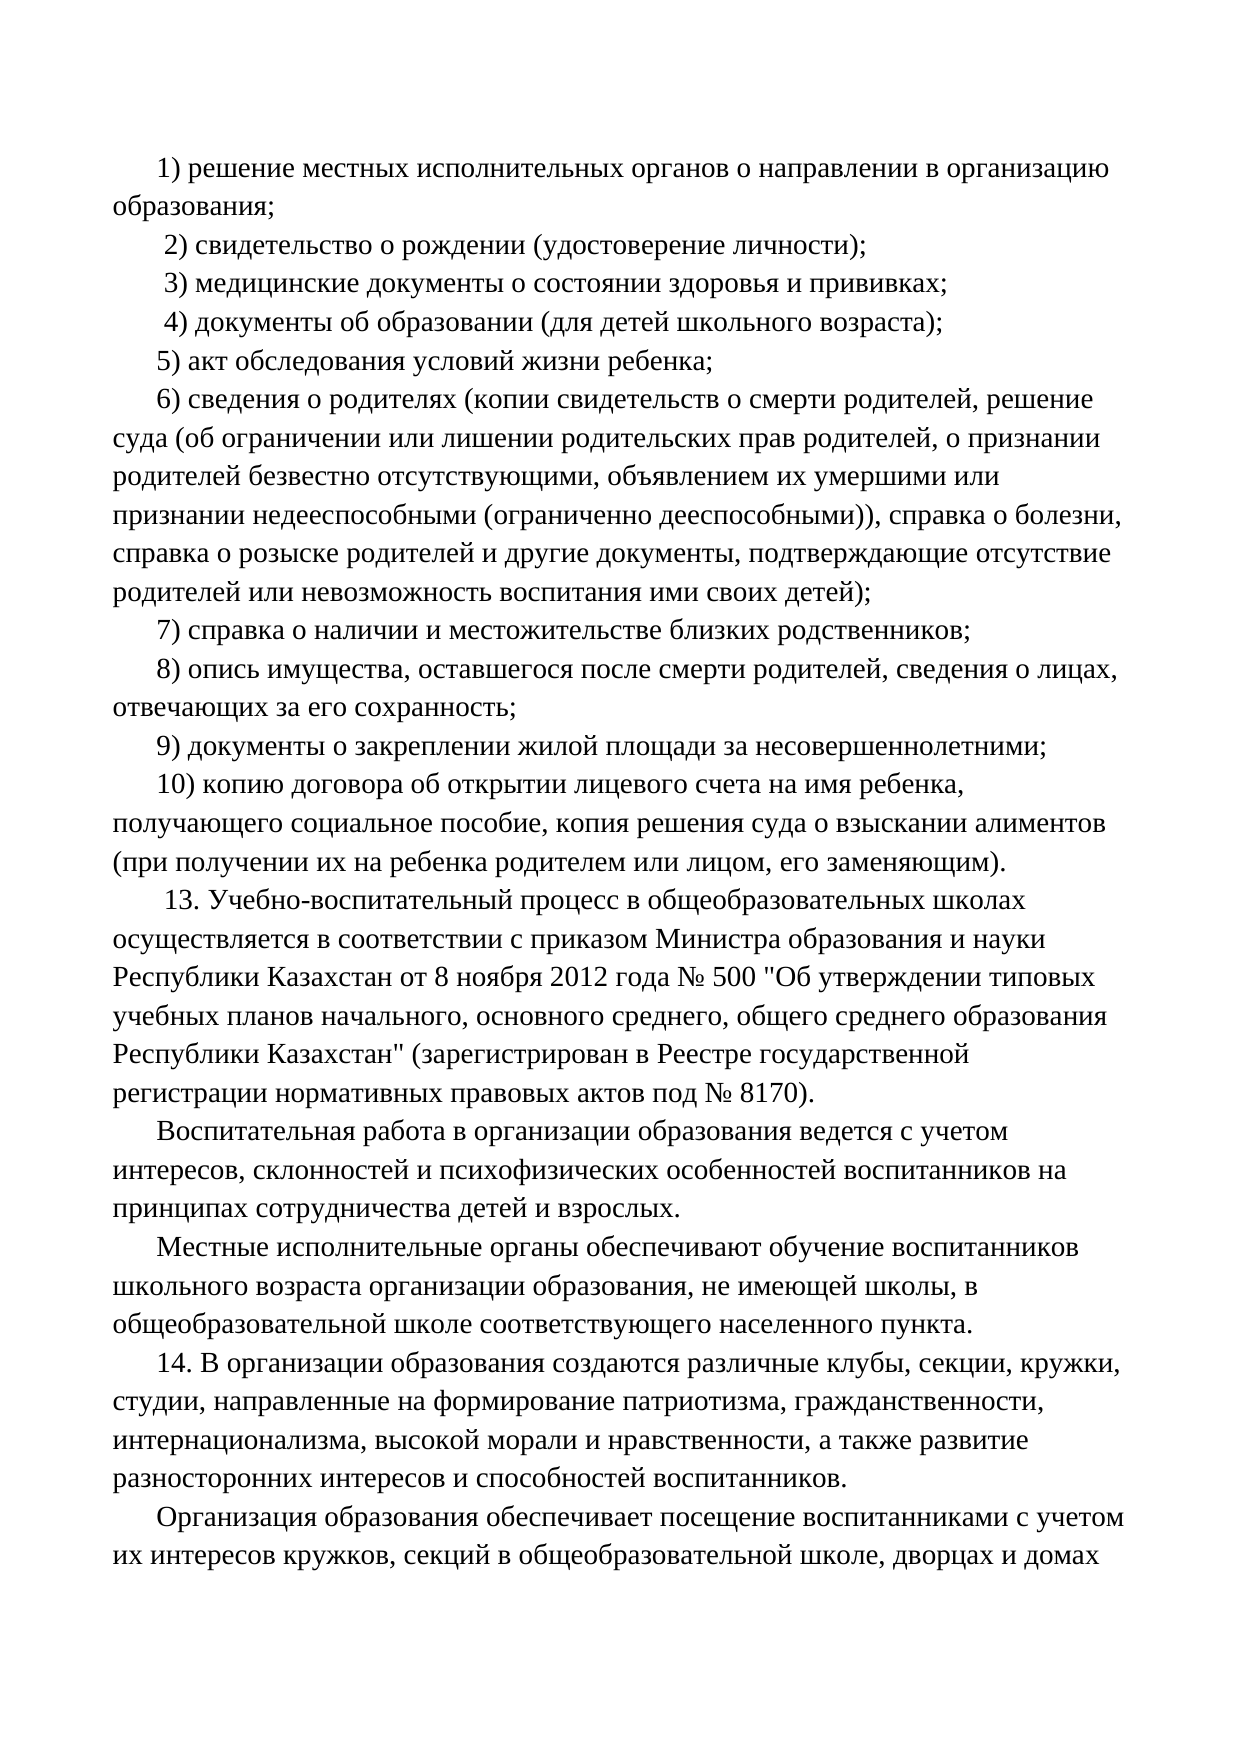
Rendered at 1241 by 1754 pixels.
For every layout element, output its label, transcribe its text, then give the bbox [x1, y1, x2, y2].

text 13. Учебно-воспитательный процесс в общеобразовательных школах осуществляется в соответствии с приказом Министра образования и науки Республики Казахстан от 8 ноября 2012 года № 500 "Об утверждении типовых учебных планов начального, основного среднего, общего среднего образования Республики Казахстан" (зарегистрирован в Реестре государственной регистрации нормативных правовых актов под № 8170). [112, 882, 1128, 1108]
text 9) документы о закреплении жилой площади за несовершеннолетними; [112, 728, 1128, 762]
text 14. В организации образования создаются различные клубы, секции, кружки, студии, направленные на формирование патриотизма, гражданственности, интернационализма, высокой морали и нравственности, а также развитие разносторонних интересов и способностей воспитанников. [112, 1345, 1128, 1494]
text 2) свидетельство о рождении (удостоверение личности); [112, 227, 1128, 261]
text 6) сведения о родителях (копии свидетельств о смерти родителей, решение суда (об ограничении или лишении родительских прав родителей, о признании родителей безвестно отсутствующими, объявлением их умершими или признании недееспособными (ограниченно дееспособными)), справка о болезни, справка о розыске родителей и другие документы, подтверждающие отсутствие родителей или невозможность воспитания ими своих детей); [112, 381, 1128, 607]
text Воспитательная работа в организации образования ведется с учетом интересов, склонностей и психофизических особенностей воспитанников на принципах сотрудничества детей и взрослых. [112, 1113, 1128, 1224]
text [112, 1499, 1128, 1571]
text 3) медицинские документы о состоянии здоровья и прививках; [112, 266, 1128, 299]
text 5) акт обследования условий жизни ребенка; [112, 343, 1128, 376]
text 7) справка о наличии и местожительстве близких родственников; [112, 612, 1128, 646]
text 8) опись имущества, оставшегося после смерти родителей, сведения о лицах, отвечающих за его сохранность; [112, 651, 1128, 723]
text 10) копию договора об открытии лицевого счета на имя ребенка, получающего социальное пособие, копия решения суда о взыскании алиментов (при получении их на ребенка родителем или лицом, его заменяющим). [112, 767, 1128, 877]
text 1) решение местных исполнительных органов о направлении в организацию образования; [112, 150, 1128, 222]
text Местные исполнительные органы обеспечивают обучение воспитанников школьного возраста организации образования, не имеющей школы, в общеобразовательной школе соответствующего населенного пункта. [112, 1229, 1128, 1340]
text 4) документы об образовании (для детей школьного возраста); [112, 304, 1128, 338]
